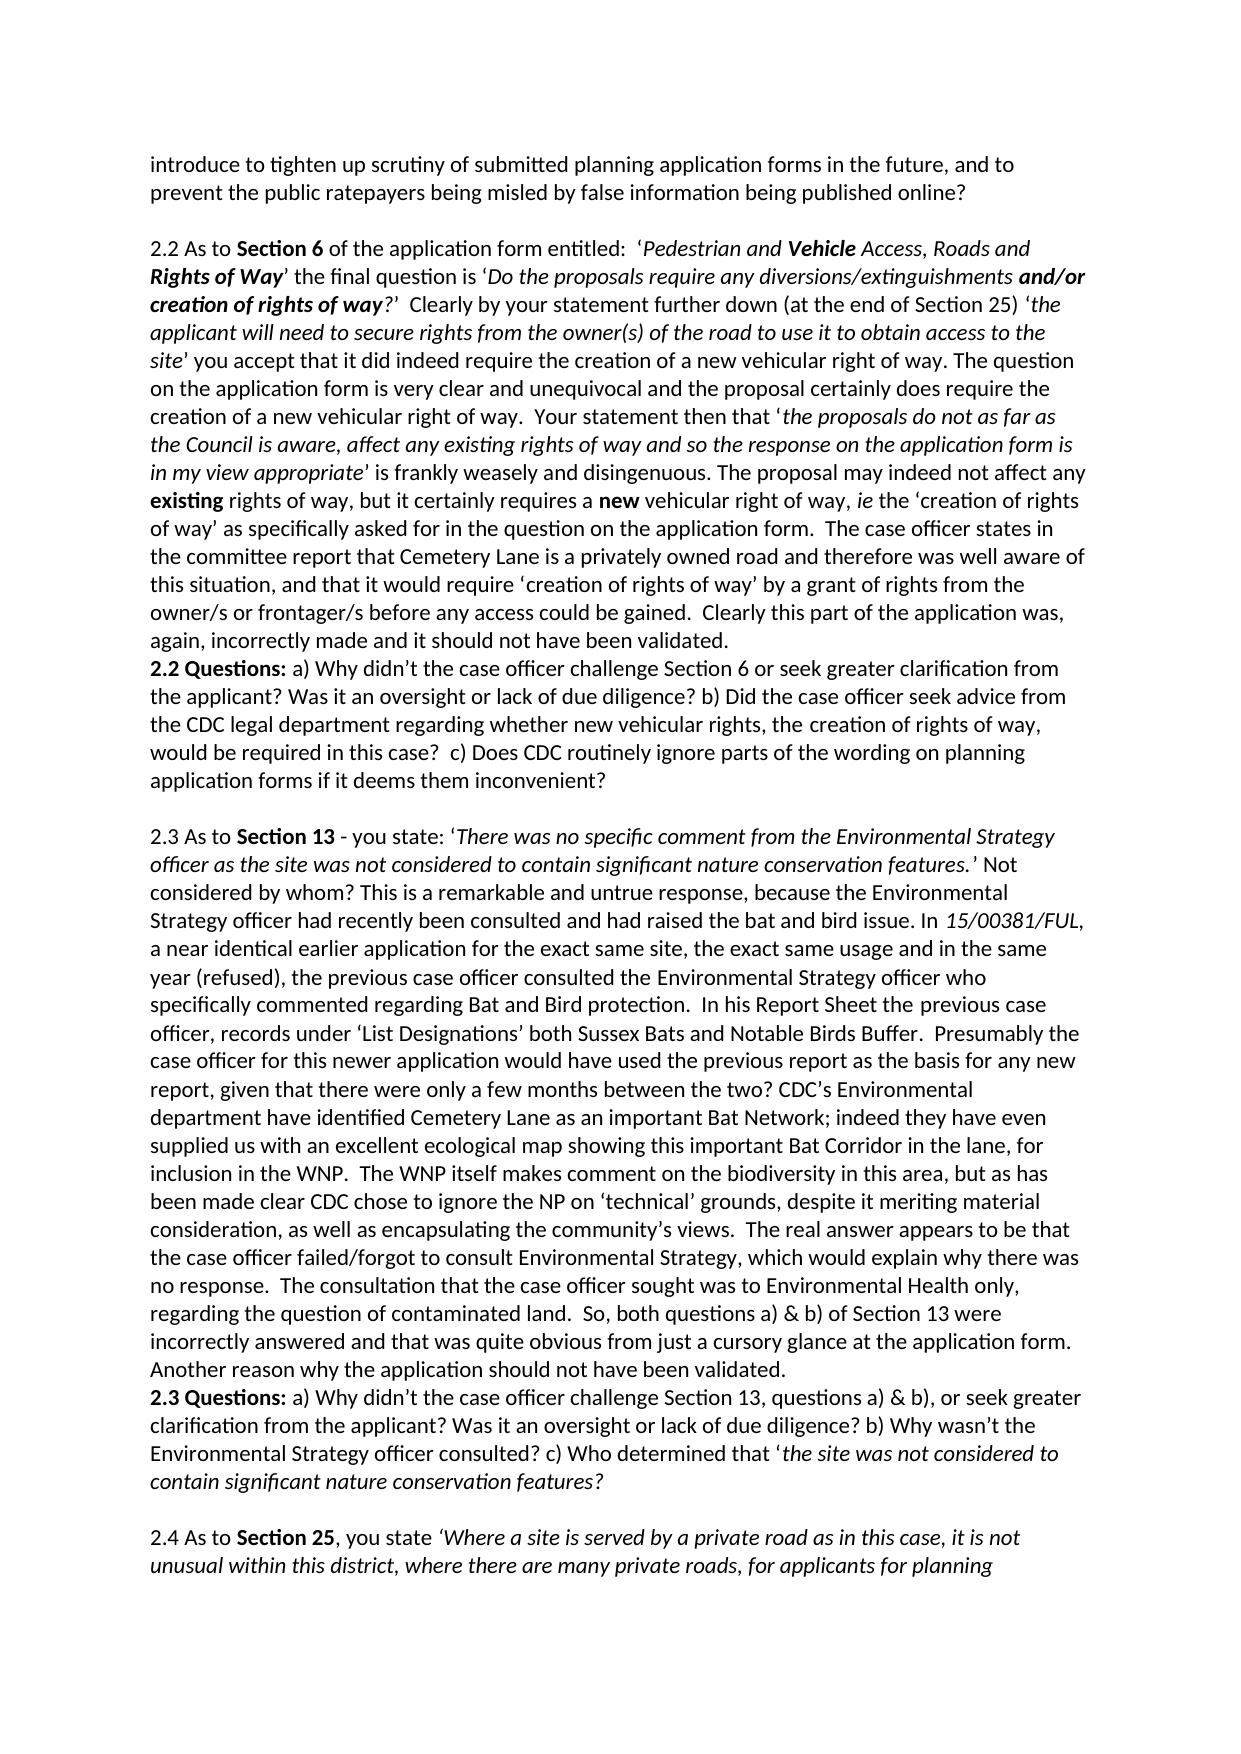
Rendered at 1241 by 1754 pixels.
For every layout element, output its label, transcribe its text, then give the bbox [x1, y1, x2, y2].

text 2.2 As to Section 6 of the application form entitled: ‘Pedestrian and Vehicle Access, Roads and Rights of Way’ the final question is ‘Do the proposals require any diversions/extinguishments and/or creation of rights of way?’ Clearly by your statement further down (at the end of Section 25) ‘the applicant will need to secure rights from the owner(s) of the road to use it to obtain access to the site’ you accept that it did indeed require the creation of a new vehicular right of way. The question on the application form is very clear and unequivocal and the proposal certainly does require the creation of a new vehicular right of way. Your statement then that ‘the proposals do not as far as the Council is aware, affect any existing rights of way and so the response on the application form is in my view appropriate’ is frankly weasely and disingenuous. The proposal may indeed not affect any existing rights of way, but it certainly requires a new vehicular right of way, ie the ‘creation of rights of way’ as specifically asked for in the question on the application form. The case officer states in the committee report that Cemetery Lane is a privately owned road and therefore was well aware of this situation, and that it would require ‘creation of rights of way’ by a grant of rights from the owner/s or frontager/s before any access could be gained. Clearly this part of the application was, again, incorrectly made and it should not have been validated. [150, 234, 1090, 654]
text 2.2 Questions: a) Why didn’t the case officer challenge Section 6 or seek greater clarification from the applicant? Was it an oversight or lack of due diligence? b) Did the case officer seek advice from the CDC legal department regarding whether new vehicular rights, the creation of rights of way, would be required in this case? c) Does CDC routinely ignore parts of the wording on planning application forms if it deems them inconvenient? [150, 654, 1090, 794]
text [150, 150, 1090, 206]
text 2.3 As to Section 13 - you state: ‘There was no specific comment from the Environmental Strategy officer as the site was not considered to contain significant nature conservation features.’ Not considered by whom? This is a remarkable and untrue response, because the Environmental Strategy officer had recently been consulted and had raised the bat and bird issue. In 15/00381/FUL, a near identical earlier application for the exact same site, the exact same usage and in the same year (refused), the previous case officer consulted the Environmental Strategy officer who specifically commented regarding Bat and Bird protection. In his Report Sheet the previous case officer, records under ‘List Designations’ both Sussex Bats and Notable Birds Buffer. Presumably the case officer for this newer application would have used the previous report as the basis for any new report, given that there were only a few months between the two? CDC’s Environmental department have identified Cemetery Lane as an important Bat Network; indeed they have even supplied us with an excellent ecological map showing this important Bat Corridor in the lane, for inclusion in the WNP. The WNP itself makes comment on the biodiversity in this area, but as has been made clear CDC chose to ignore the NP on ‘technical’ grounds, despite it meriting material consideration, as well as encapsulating the community’s views. The real answer appears to be that the case officer failed/forgot to consult Environmental Strategy, which would explain why there was no response. The consultation that the case officer sought was to Environmental Health only, regarding the question of contaminated land. So, both questions a) & b) of Section 13 were incorrectly answered and that was quite obvious from just a cursory glance at the application form. Another reason why the application should not have been validated. [150, 822, 1090, 1383]
text 2.3 Questions: a) Why didn’t the case officer challenge Section 13, questions a) & b), or seek greater clarification from the applicant? Was it an oversight or lack of due diligence? b) Why wasn’t the Environmental Strategy officer consulted? c) Who determined that ‘the site was not considered to contain significant nature conservation features? [150, 1383, 1090, 1495]
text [150, 1523, 1090, 1579]
